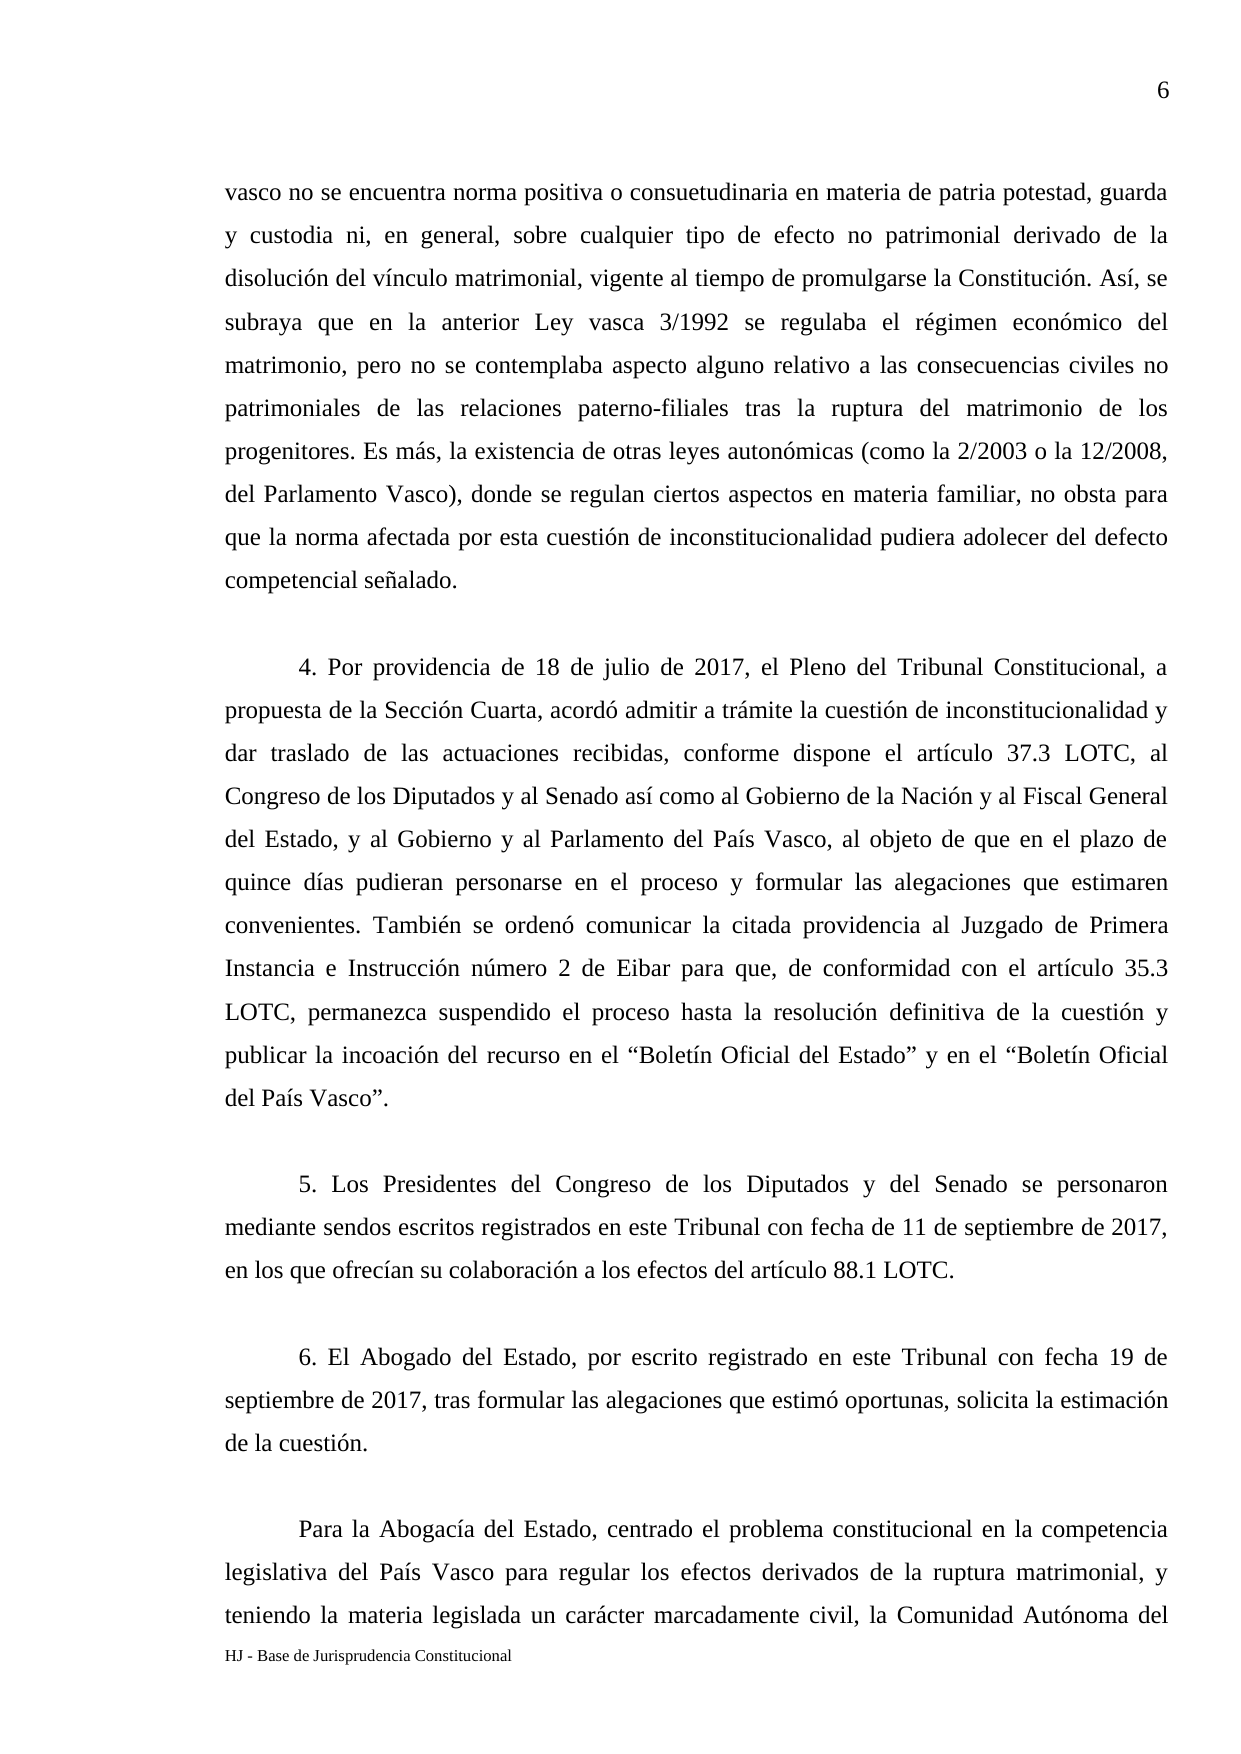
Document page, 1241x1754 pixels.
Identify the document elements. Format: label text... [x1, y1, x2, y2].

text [224, 1514, 1169, 1629]
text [224, 177, 1169, 594]
text 4. Por providencia de 18 de julio de 2017, el Pleno del Tribunal Constitucional, a propuesta de la Sección Cuarta, acordó admitir a trámite la cuestión de inconstitucionalidad y dar traslado de las actuaciones recibidas, conforme dispone el artículo 37.3 LOTC, al Congreso de los Diputados y al Senado así como al Gobierno de la Nación y al Fiscal General del Estado, y al Gobierno y al Parlamento del País Vasco, al objeto de que en el plazo de quince días pudieran personarse en el proceso y formular las alegaciones que estimaren convenientes. También se ordenó comunicar la citada providencia al Juzgado de Primera Instancia e Instrucción número 2 de Eibar para que, de conformidad con el artículo 35.3 LOTC, permanezca suspendido el proceso hasta la resolución definitiva de la cuestión y publicar la incoación del recurso en el “Boletín Oficial del Estado” y en el “Boletín Oficial del País Vasco”. [224, 652, 1169, 1112]
text 6. El Abogado del Estado, por escrito registrado en este Tribunal con fecha 19 de septiembre de 2017, tras formular las alegaciones que estimó oportunas, solicita la estimación de la cuestión. [224, 1342, 1169, 1457]
text 5. Los Presidentes del Congreso de los Diputados y del Senado se personaron mediante sendos escritos registrados en este Tribunal con fecha de 11 de septiembre de 2017, en los que ofrecían su colaboración a los efectos del artículo 88.1 LOTC. [224, 1169, 1169, 1284]
